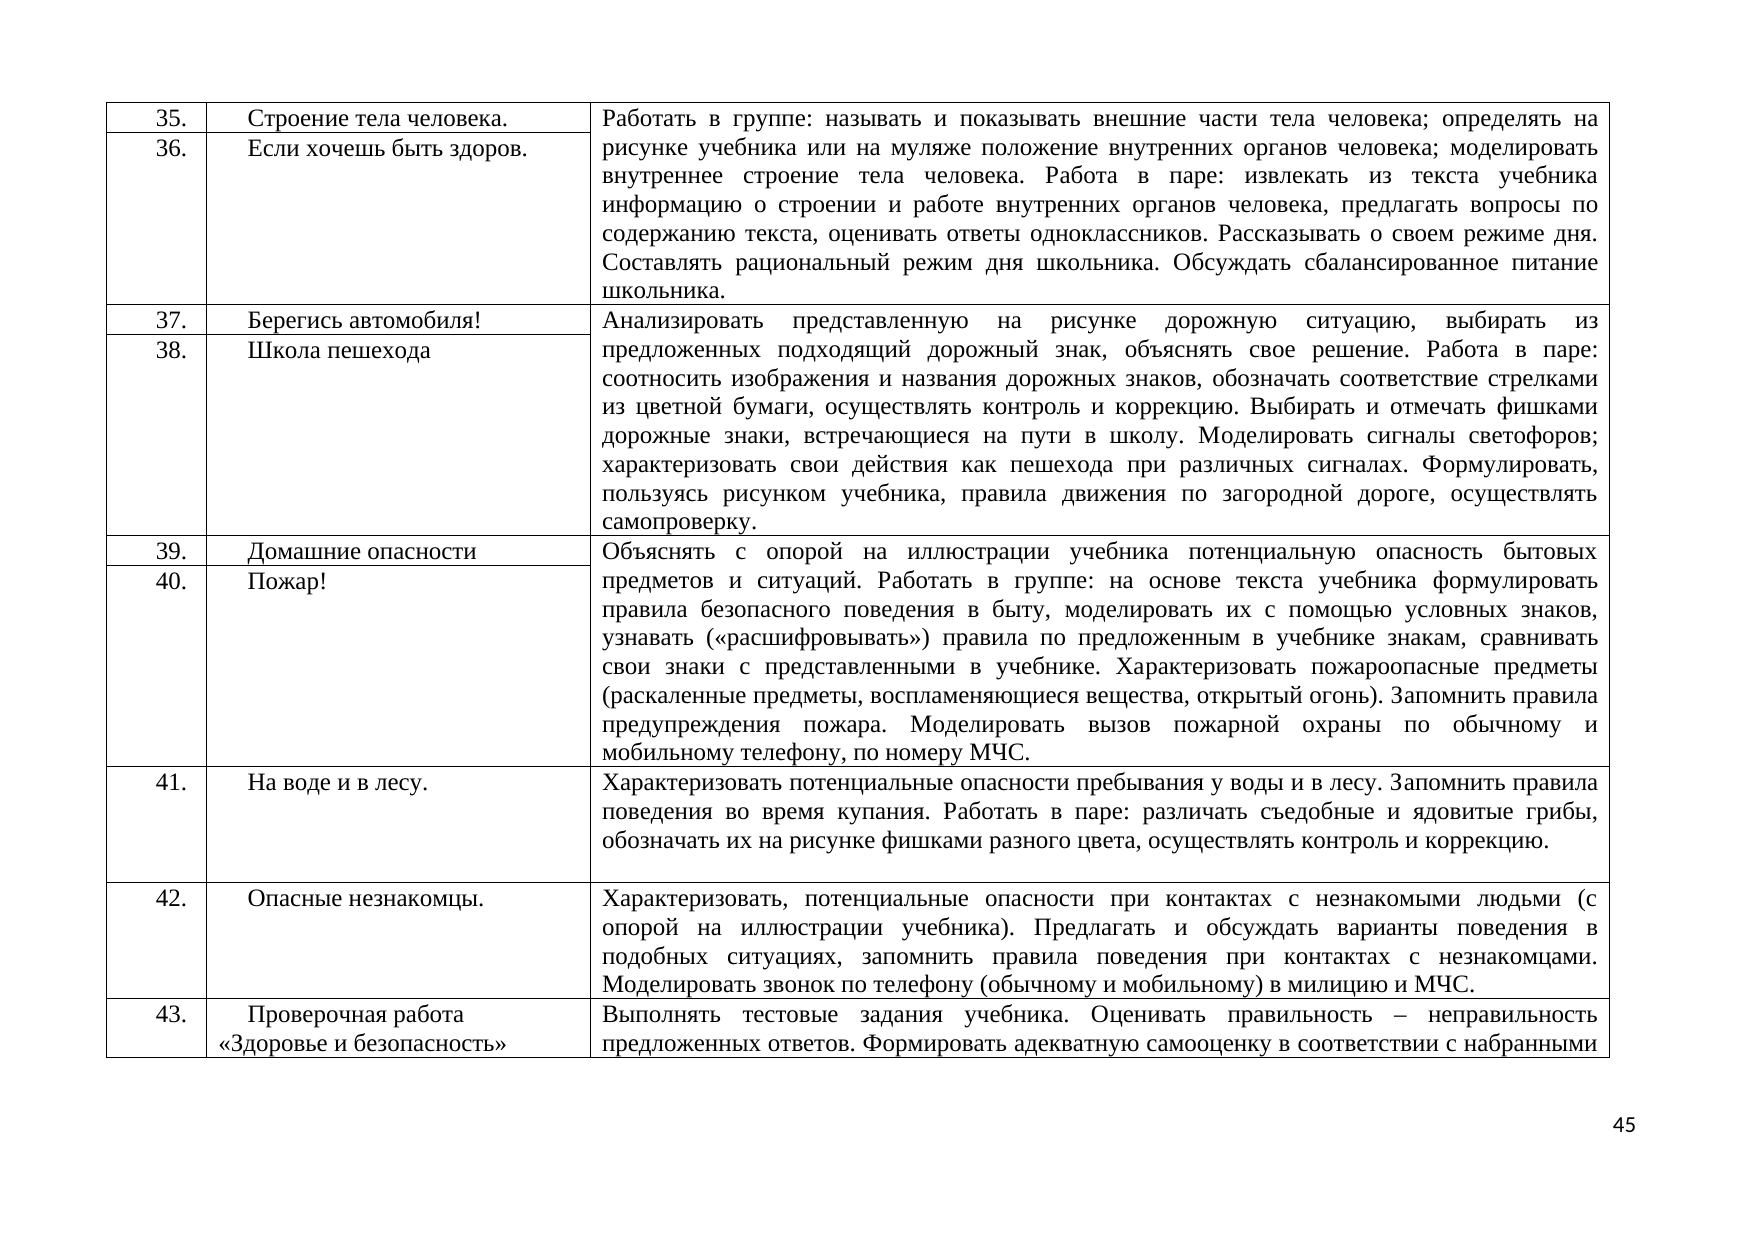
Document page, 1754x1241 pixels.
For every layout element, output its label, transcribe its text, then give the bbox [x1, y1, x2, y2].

table_cell Объяснять с опорой на иллюстрации учебника потенциальную опасность бытовых предметов и ситуаций. Работать в группе: на основе текста учебника формулировать правила безопасного поведения в быту, моделировать их с помощью условных знаков, узнавать («расшифровывать») правила по предложенным в учебнике знакам, сравнивать свои знаки с представленными в учебнике. Характеризовать пожароопасные предметы (раскаленные предметы, воспламеняющиеся вещества, открытый огонь). Запомнить правила предупреждения пожара. Моделировать вызов пожарной охраны по обычному и мобильному телефону, по номеру МЧС. [591, 536, 1609, 766]
table_cell Характеризовать потенциальные опасности пребывания у воды и в лесу. Запомнить правила поведения во время купания. Работать в паре: различать съедобные и ядовитые грибы, обозначать их на рисунке фишками разного цвета, осуществлять контроль и коррекцию. [591, 767, 1609, 882]
table_cell На воде и в лесу. [207, 767, 590, 882]
table_cell [107, 305, 206, 334]
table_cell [591, 999, 1609, 1057]
table_cell Опасные незнакомцы. [207, 883, 590, 998]
table_cell Анализировать представленную на рисунке дорожную ситуацию, выбирать из предложенных подходящий дорожный знак, объяснять свое решение. Работа в паре: соотносить изображения и названия дорожных знаков, обозначать соответствие стрелками из цветной бумаги, осуществлять контроль и коррекцию. Выбирать и отмечать фишками дорожные знаки, встречающиеся на пути в школу. Моделировать сигналы светофоров; характеризовать свои действия как пешехода при различных сигналах. Формулировать, пользуясь рисунком учебника, правила движения по загородной дороге, осуществлять самопроверку. [591, 305, 1609, 535]
table_cell [107, 566, 206, 766]
table_cell Домашние опасности [207, 536, 590, 565]
table_cell [107, 103, 206, 132]
table_cell Берегись автомобиля! [207, 305, 590, 334]
table_cell Школа пешехода [207, 335, 590, 535]
table_cell Работать в группе: называть и показывать внешние части тела человека; определять на рисунке учебника или на муляже положение внутренних органов человека; моделировать внутреннее строение тела человека. Работа в паре: извлекать из текста учебника информацию о строении и работе внутренних органов человека, предлагать вопросы по содержанию текста, оценивать ответы одноклассников. Рассказывать о своем режиме дня. Составлять рациональный режим дня школьника. Обсуждать сбалансированное питание школьника. [591, 103, 1609, 304]
table_cell [107, 335, 206, 535]
table_cell [107, 536, 206, 565]
table_cell Пожар! [207, 566, 590, 766]
table_cell Строение тела человека. [207, 103, 590, 132]
table_cell Если хочешь быть здоров. [207, 133, 590, 304]
table_cell [107, 883, 206, 998]
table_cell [207, 999, 590, 1057]
table_cell [107, 999, 206, 1057]
table_cell [107, 133, 206, 304]
table_cell Характеризовать, потенциальные опасности при контактах с незнакомыми людьми (с опорой на иллюстрации учебника). Предлагать и обсуждать варианты поведения в подобных ситуациях, запомнить правила поведения при контактах с незнакомцами. Моделировать звонок по телефону (обычному и мобильному) в милицию и МЧС. [591, 883, 1609, 998]
table_cell [107, 767, 206, 882]
